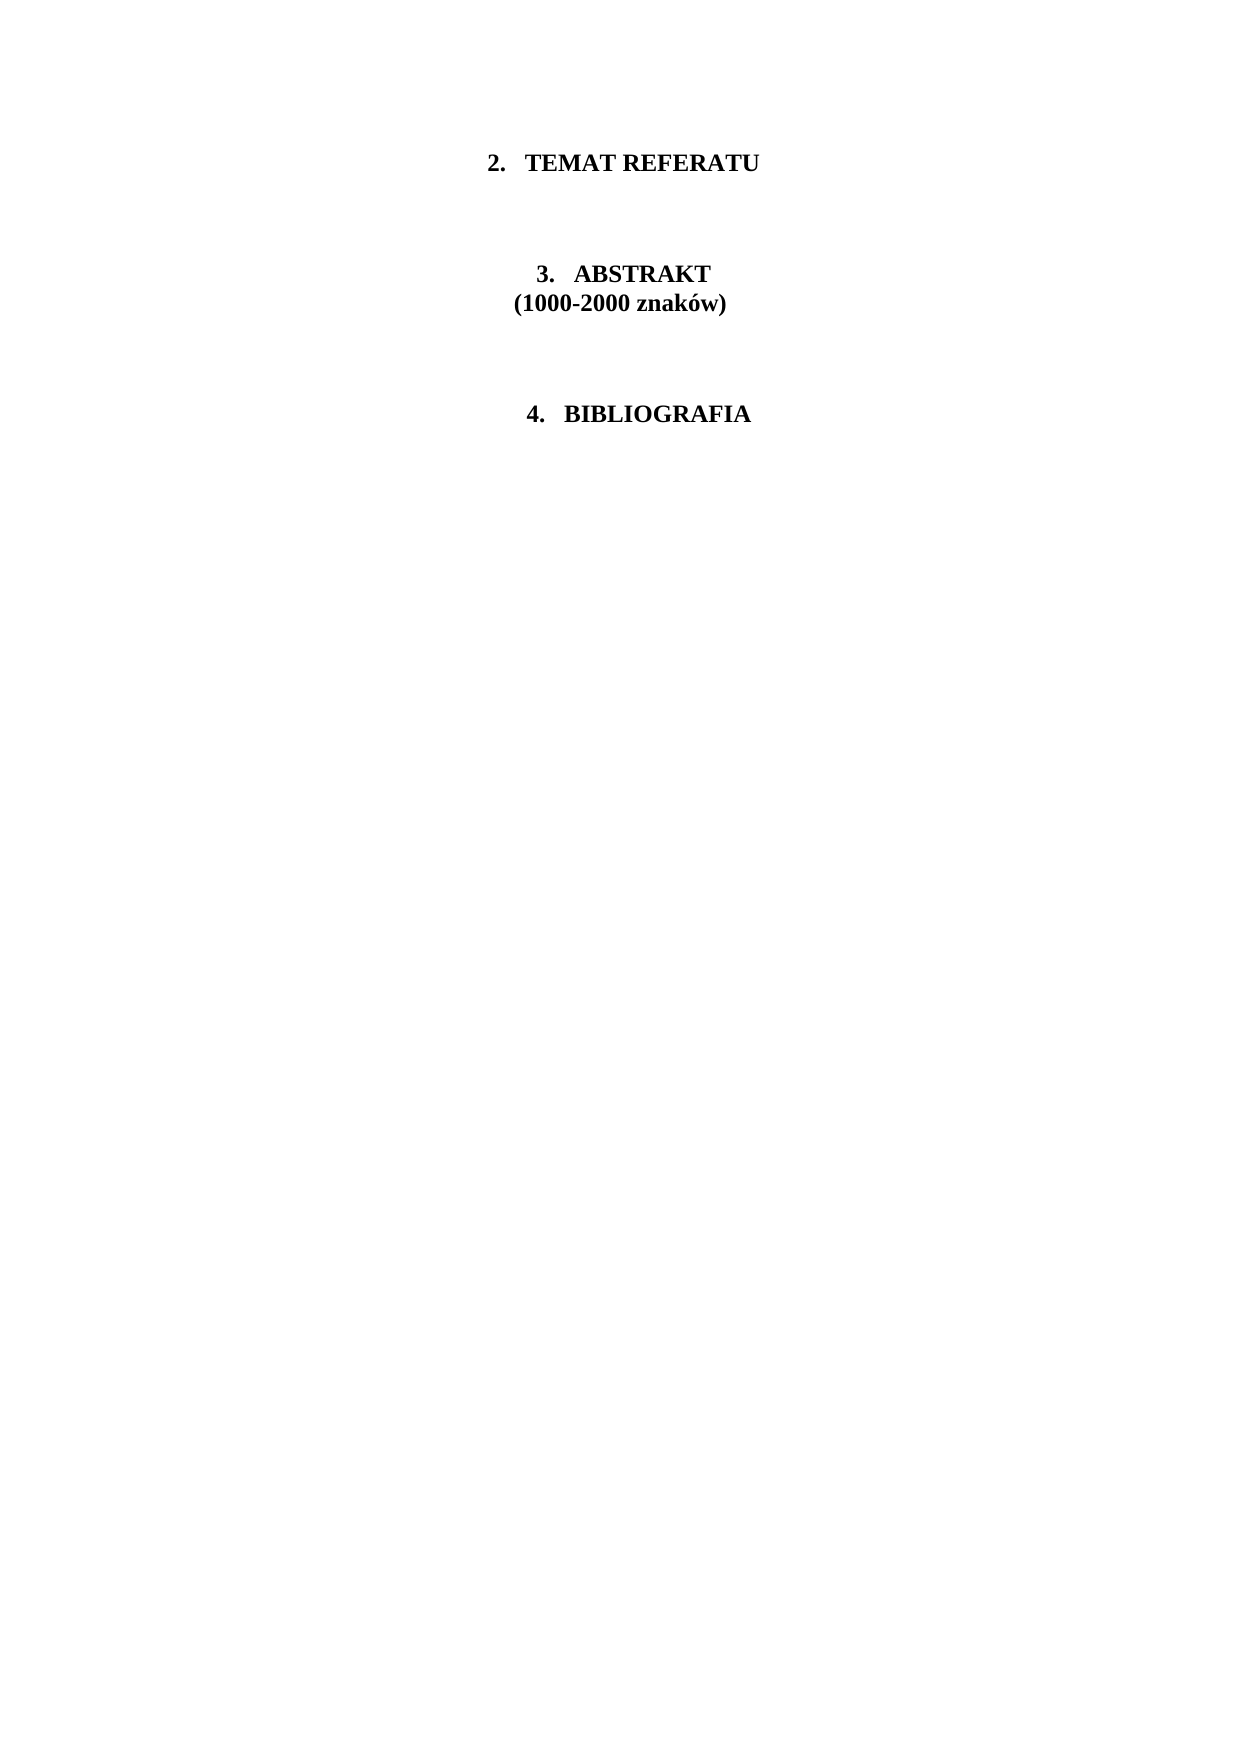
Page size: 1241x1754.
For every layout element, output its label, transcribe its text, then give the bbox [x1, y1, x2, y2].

list TEMAT REFERATU [154, 148, 1093, 176]
list ABSTRAKT [154, 259, 1093, 288]
text (1000-2000 znaków) [148, 288, 1093, 316]
list BIBLIOGRAFIA [185, 399, 1093, 428]
